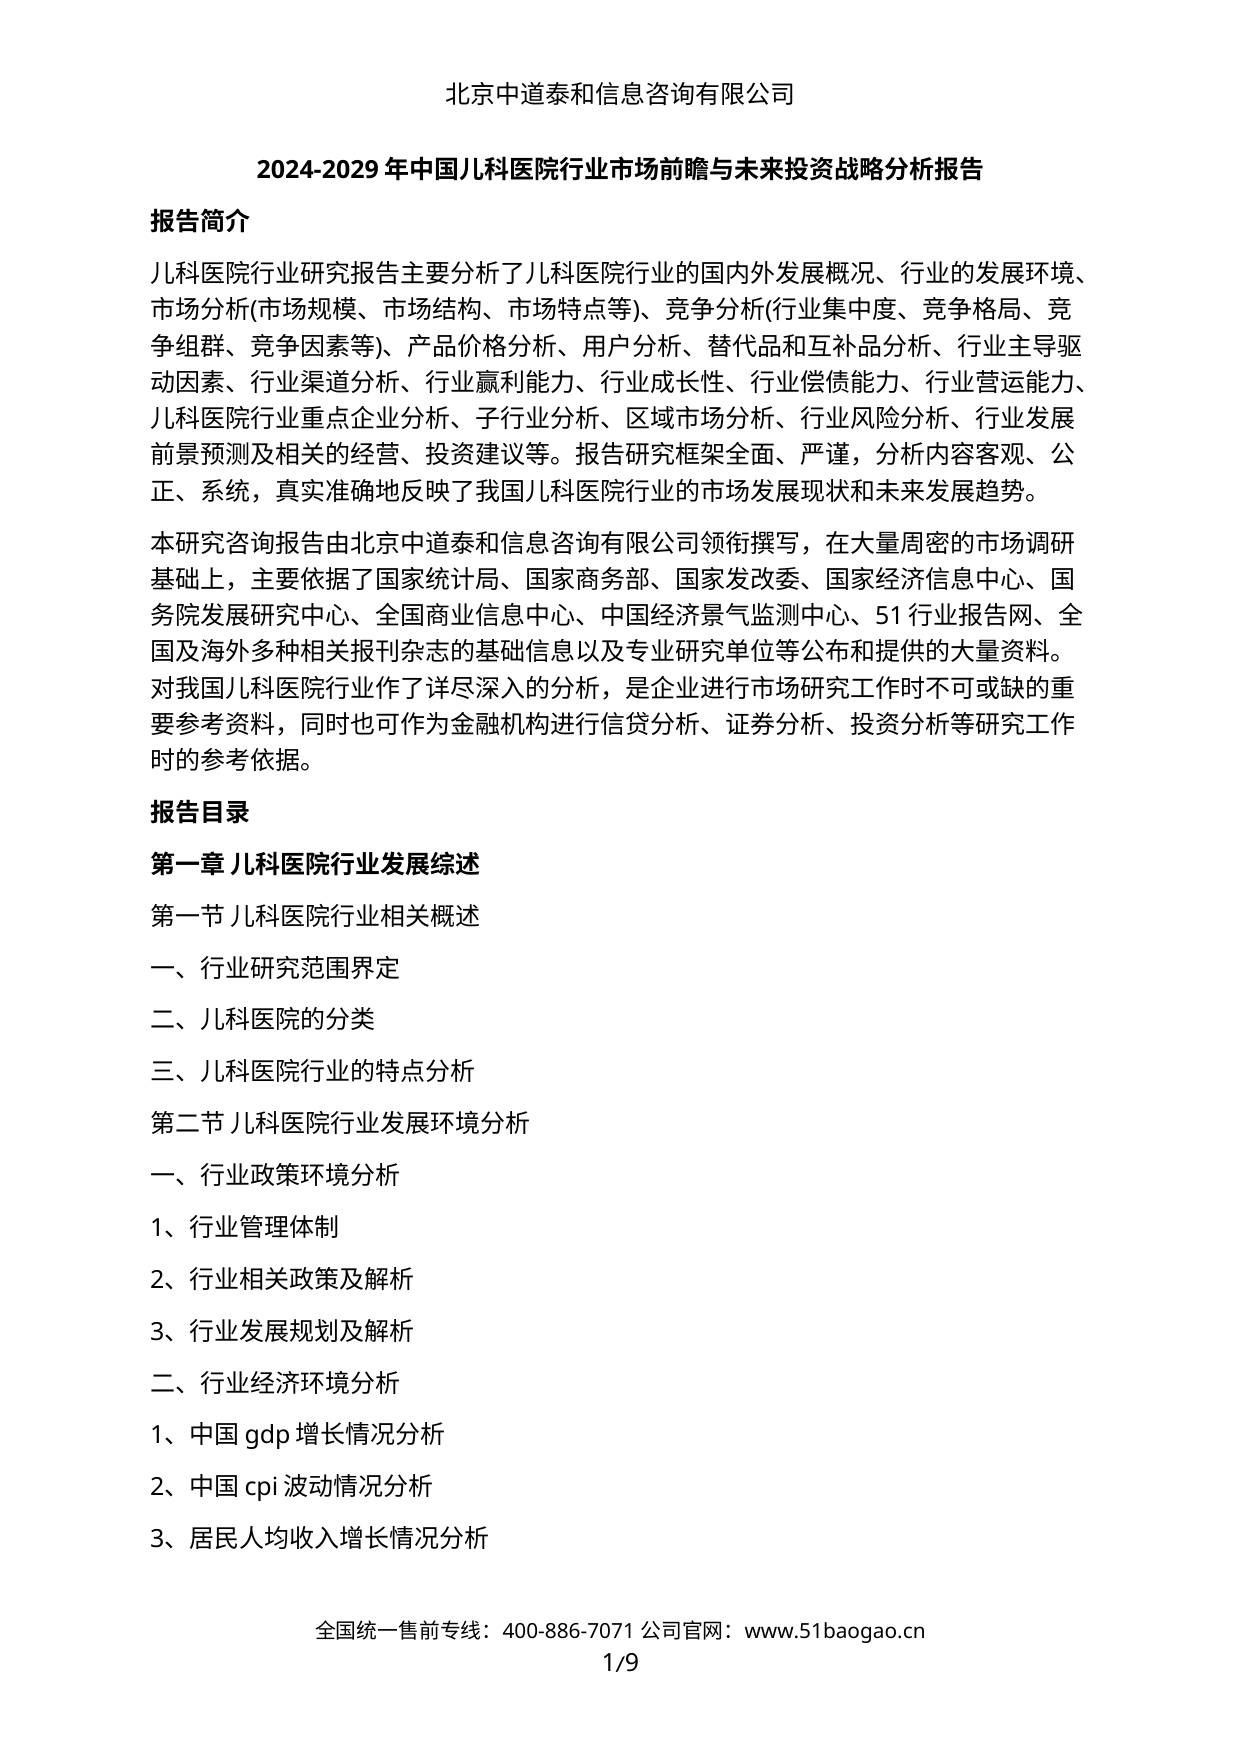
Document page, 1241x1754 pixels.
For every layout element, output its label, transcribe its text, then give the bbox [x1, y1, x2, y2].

text 二、儿科医院的分类 [150, 1000, 1090, 1036]
text 1、中国gdp增长情况分析 [150, 1415, 1090, 1451]
text 一、行业研究范围界定 [150, 948, 1090, 984]
text 二、行业经济环境分析 [150, 1363, 1090, 1399]
text 一、行业政策环境分析 [150, 1156, 1090, 1192]
text 第一节 儿科医院行业相关概述 [150, 896, 1090, 932]
text 2、行业相关政策及解析 [150, 1259, 1090, 1296]
text 2、中国cpi波动情况分析 [150, 1467, 1090, 1503]
text 报告简介 [150, 202, 1090, 238]
text 三、儿科医院行业的特点分析 [150, 1052, 1090, 1088]
text 第一章 儿科医院行业发展综述 [150, 844, 1090, 881]
text 第二节 儿科医院行业发展环境分析 [150, 1104, 1090, 1140]
text 2024-2029年中国儿科医院行业市场前瞻与未来投资战略分析报告 [150, 150, 1090, 186]
text 本研究咨询报告由北京中道泰和信息咨询有限公司领衔撰写，在大量周密的市场调研基础上，主要依据了国家统计局、国家商务部、国家发改委、国家经济信息中心、国务院发展研究中心、全国商业信息中心、中国经济景气监测中心、51行业报告网、全国及海外多种相关报刊杂志的基础信息以及专业研究单位等公布和提供的大量资料。对我国儿科医院行业作了详尽深入的分析，是企业进行市场研究工作时不可或缺的重要参考资料，同时也可作为金融机构进行信贷分析、证券分析、投资分析等研究工作时的参考依据。 [150, 523, 1090, 777]
text 1、行业管理体制 [150, 1207, 1090, 1244]
text 3、行业发展规划及解析 [150, 1311, 1090, 1347]
text 报告目录 [150, 792, 1090, 829]
text 3、居民人均收入增长情况分析 [150, 1519, 1090, 1555]
text 儿科医院行业研究报告主要分析了儿科医院行业的国内外发展概况、行业的发展环境、市场分析(市场规模、市场结构、市场特点等)、竞争分析(行业集中度、竞争格局、竞争组群、竞争因素等)、产品价格分析、用户分析、替代品和互补品分析、行业主导驱动因素、行业渠道分析、行业赢利能力、行业成长性、行业偿债能力、行业营运能力、儿科医院行业重点企业分析、子行业分析、区域市场分析、行业风险分析、行业发展前景预测及相关的经营、投资建议等。报告研究框架全面、严谨，分析内容客观、公正、系统，真实准确地反映了我国儿科医院行业的市场发展现状和未来发展趋势。 [150, 254, 1090, 507]
